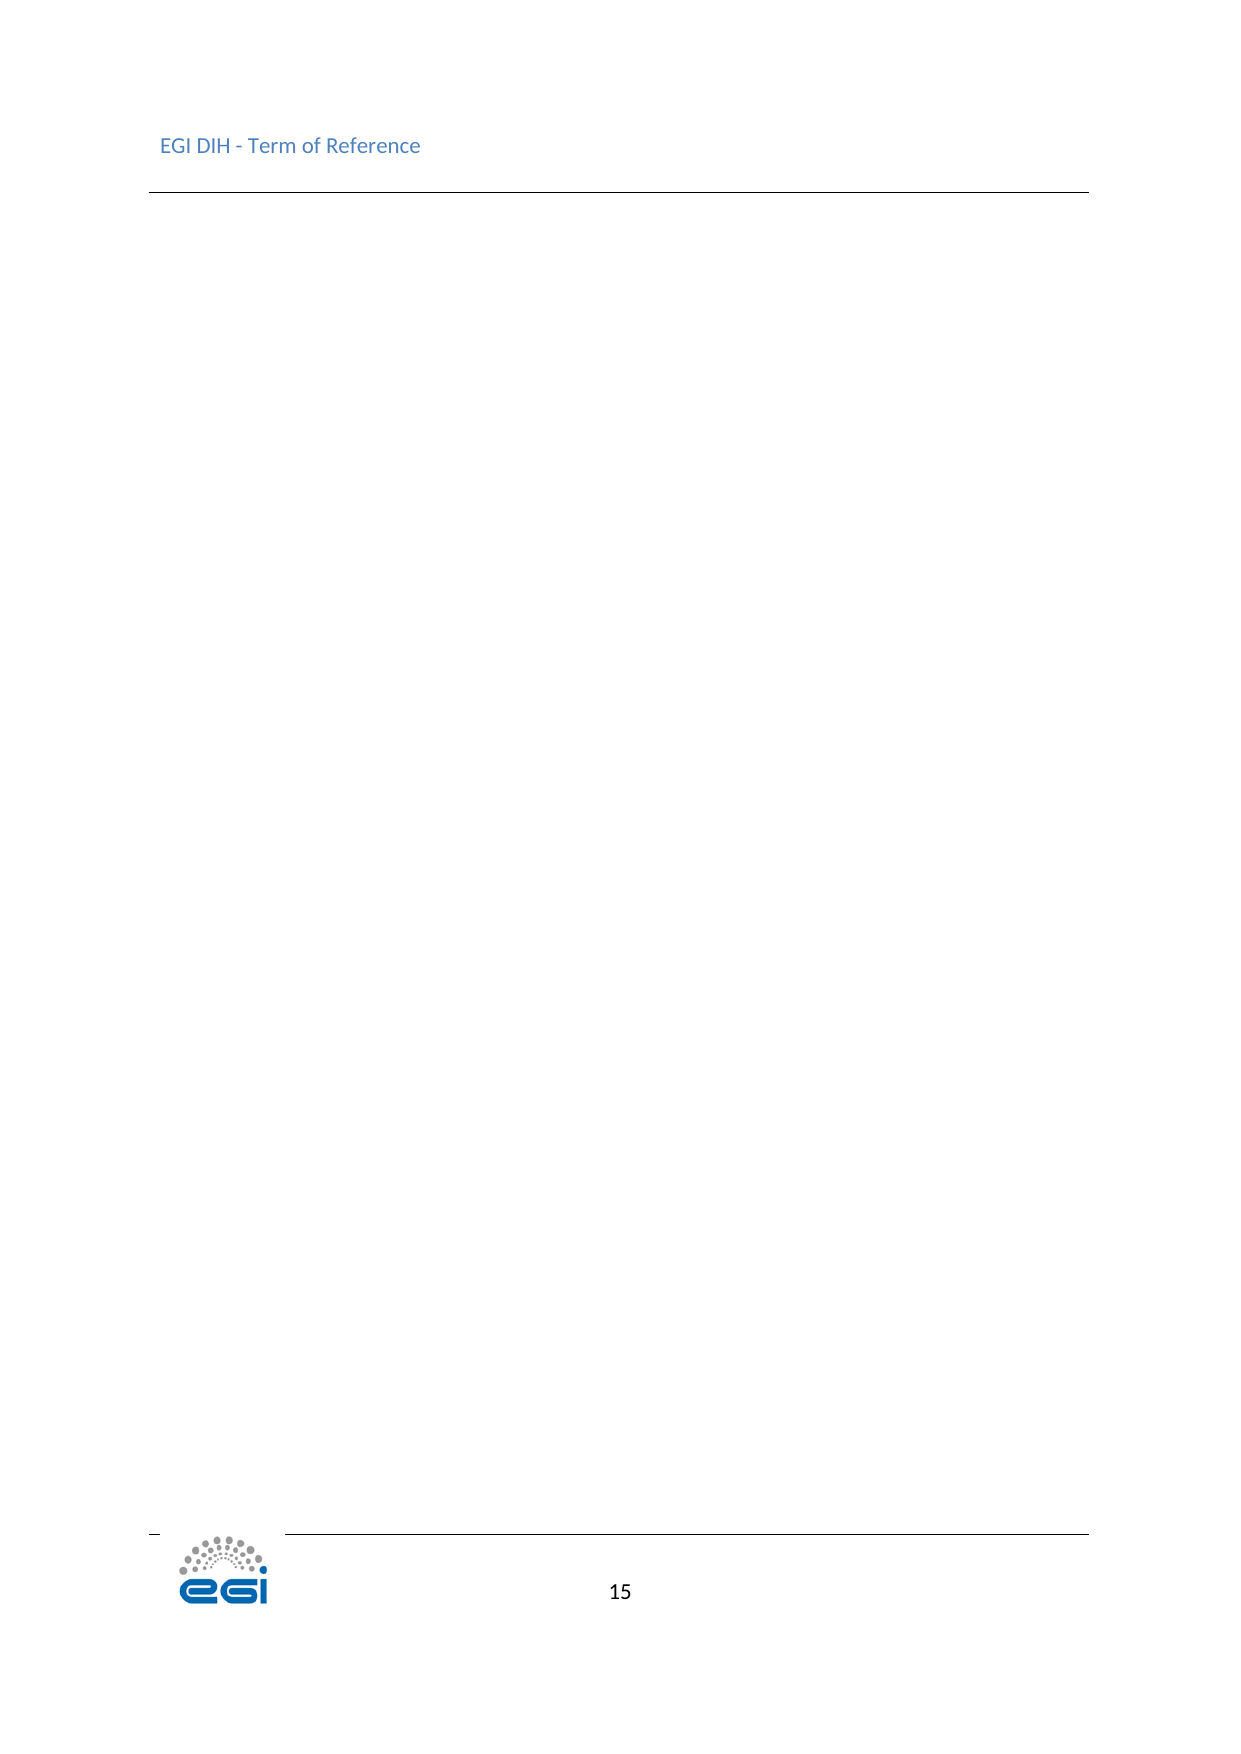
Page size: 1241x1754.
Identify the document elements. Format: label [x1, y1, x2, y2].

picture [159, 1534, 286, 1606]
